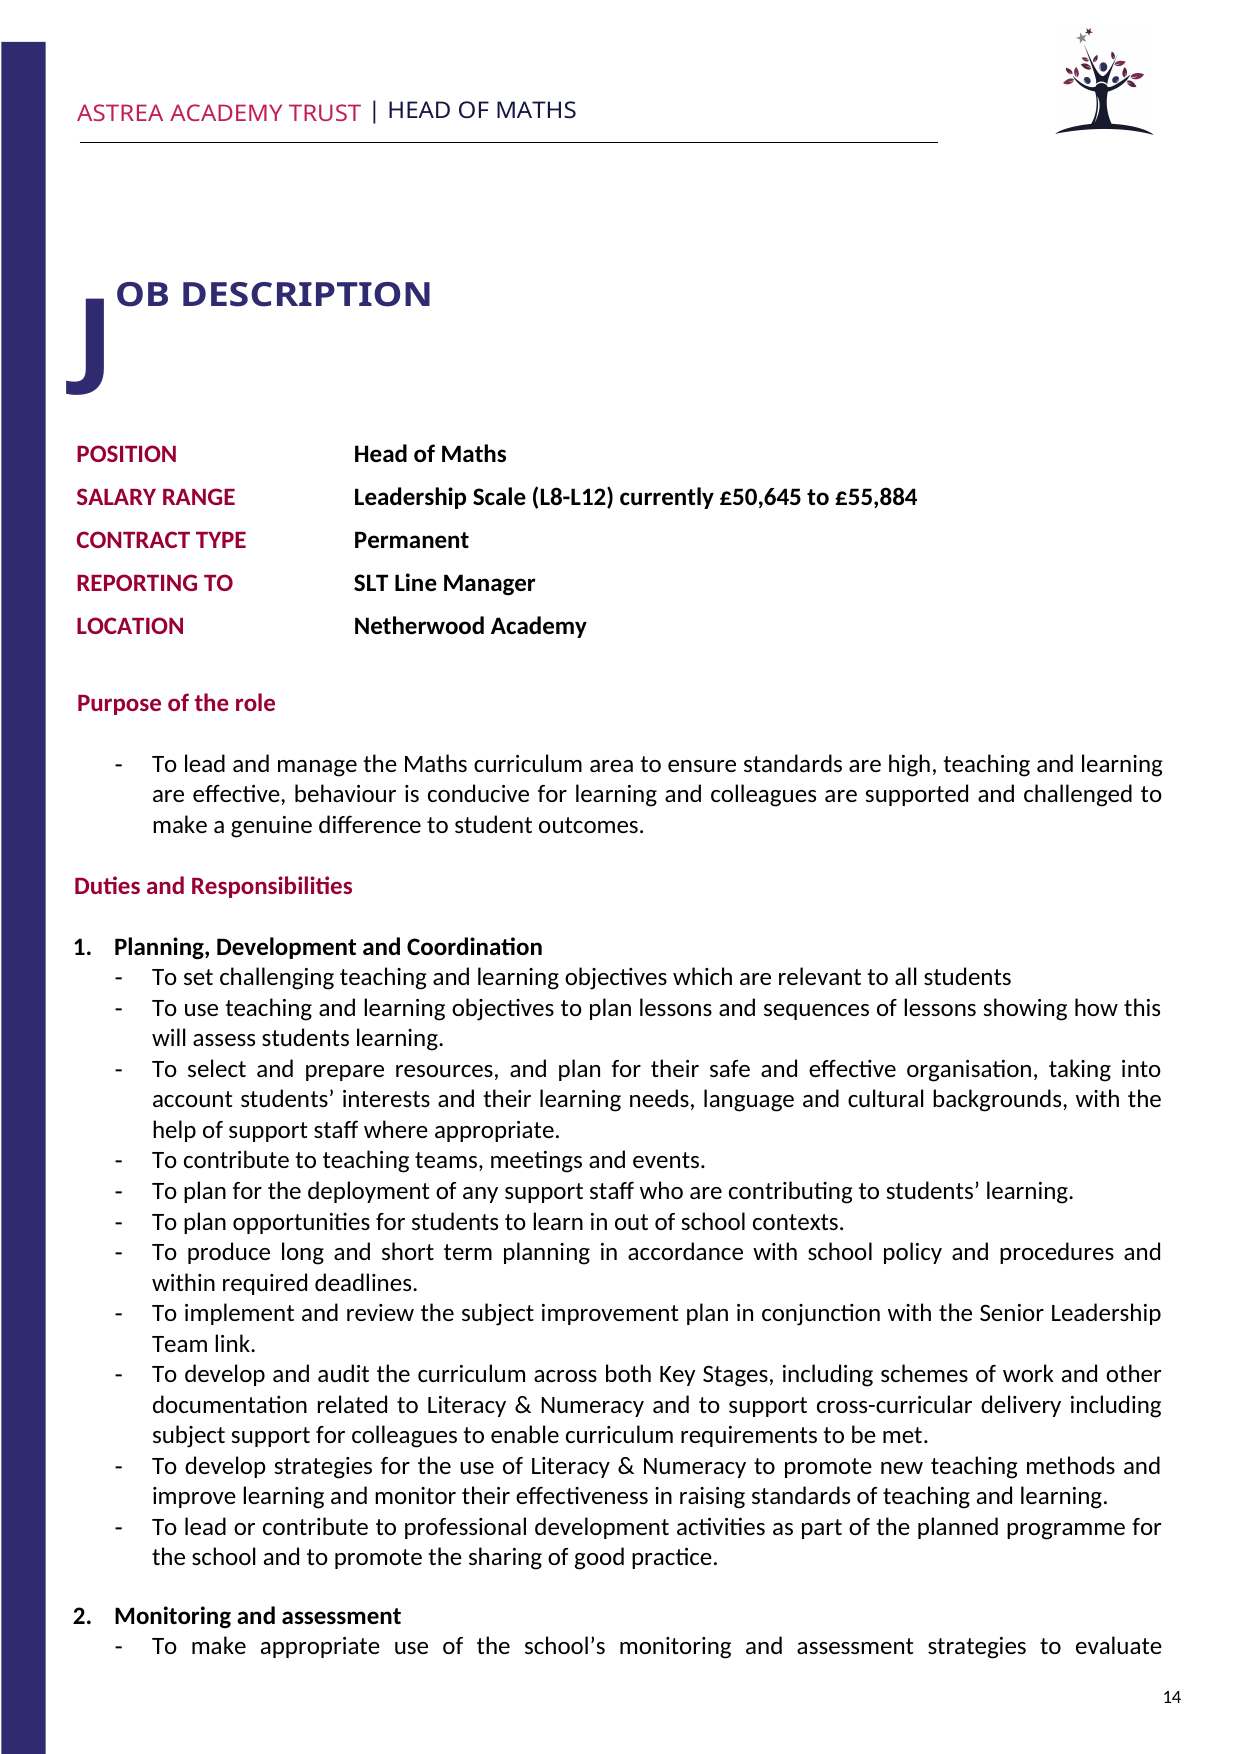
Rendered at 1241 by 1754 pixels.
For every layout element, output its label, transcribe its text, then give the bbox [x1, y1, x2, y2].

table_header Head of Maths [343, 438, 1228, 481]
list To plan opportunities for students to learn in out of school contexts. [114, 1206, 1163, 1236]
list To lead and manage the Maths curriculum area to ensure standards are high, teaching and learning are effective, behaviour is conducive for learning and colleagues are supported and challenged to make a genuine difference to student outcomes. [114, 748, 1163, 839]
table_cell LOCATION [46, 610, 342, 653]
list To lead or contribute to professional development activities as part of the planned programme for the school and to promote the sharing of good practice. [114, 1511, 1163, 1572]
list To select and prepare resources, and plan for their safe and effective organisation, taking into account students’ interests and their learning needs, language and cultural backgrounds, with the help of support staff where appropriate. [114, 1053, 1163, 1145]
list To set challenging teaching and learning objectives which are relevant to all students [114, 962, 1163, 992]
list To produce long and short term planning in accordance with school policy and procedures and within required deadlines. [114, 1236, 1163, 1297]
list To plan for the deployment of any support staff who are contributing to students’ learning. [114, 1175, 1163, 1206]
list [114, 1631, 1163, 1661]
text JOB DESCRIPTION [46, 195, 1163, 404]
list To develop and audit the curriculum across both Key Stages, including schemes of work and other documentation related to Literacy & Numeracy and to support cross-curricular delivery including subject support for colleagues to enable curriculum requirements to be met. [114, 1358, 1163, 1450]
table_cell Leadership Scale (L8-L12) currently £50,645 to £55,884 [343, 481, 1228, 524]
list Monitoring and assessment [73, 1600, 1240, 1631]
list To implement and review the subject improvement plan in conjunction with the Senior Leadership Team link. [114, 1297, 1163, 1358]
table_header POSITION [46, 438, 342, 481]
list Planning, Development and Coordination [73, 931, 1240, 962]
table_cell Netherwood Academy [343, 610, 1228, 653]
list To develop strategies for the use of Literacy & Numeracy to promote new teaching methods and improve learning and monitor their effectiveness in raising standards of teaching and learning. [114, 1450, 1163, 1511]
list To use teaching and learning objectives to plan lessons and sequences of lessons showing how this will assess students learning. [114, 992, 1163, 1053]
list To contribute to teaching teams, meetings and events. [114, 1145, 1163, 1175]
table_cell CONTRACT TYPE REPORTING TO [46, 524, 342, 610]
table_cell SALARY RANGE [46, 481, 342, 524]
text Purpose of the role [77, 687, 1163, 717]
picture [1055, 28, 1154, 135]
text Duties and Responsibilities [74, 870, 1240, 901]
table_cell Permanent SLT Line Manager [343, 524, 1228, 610]
